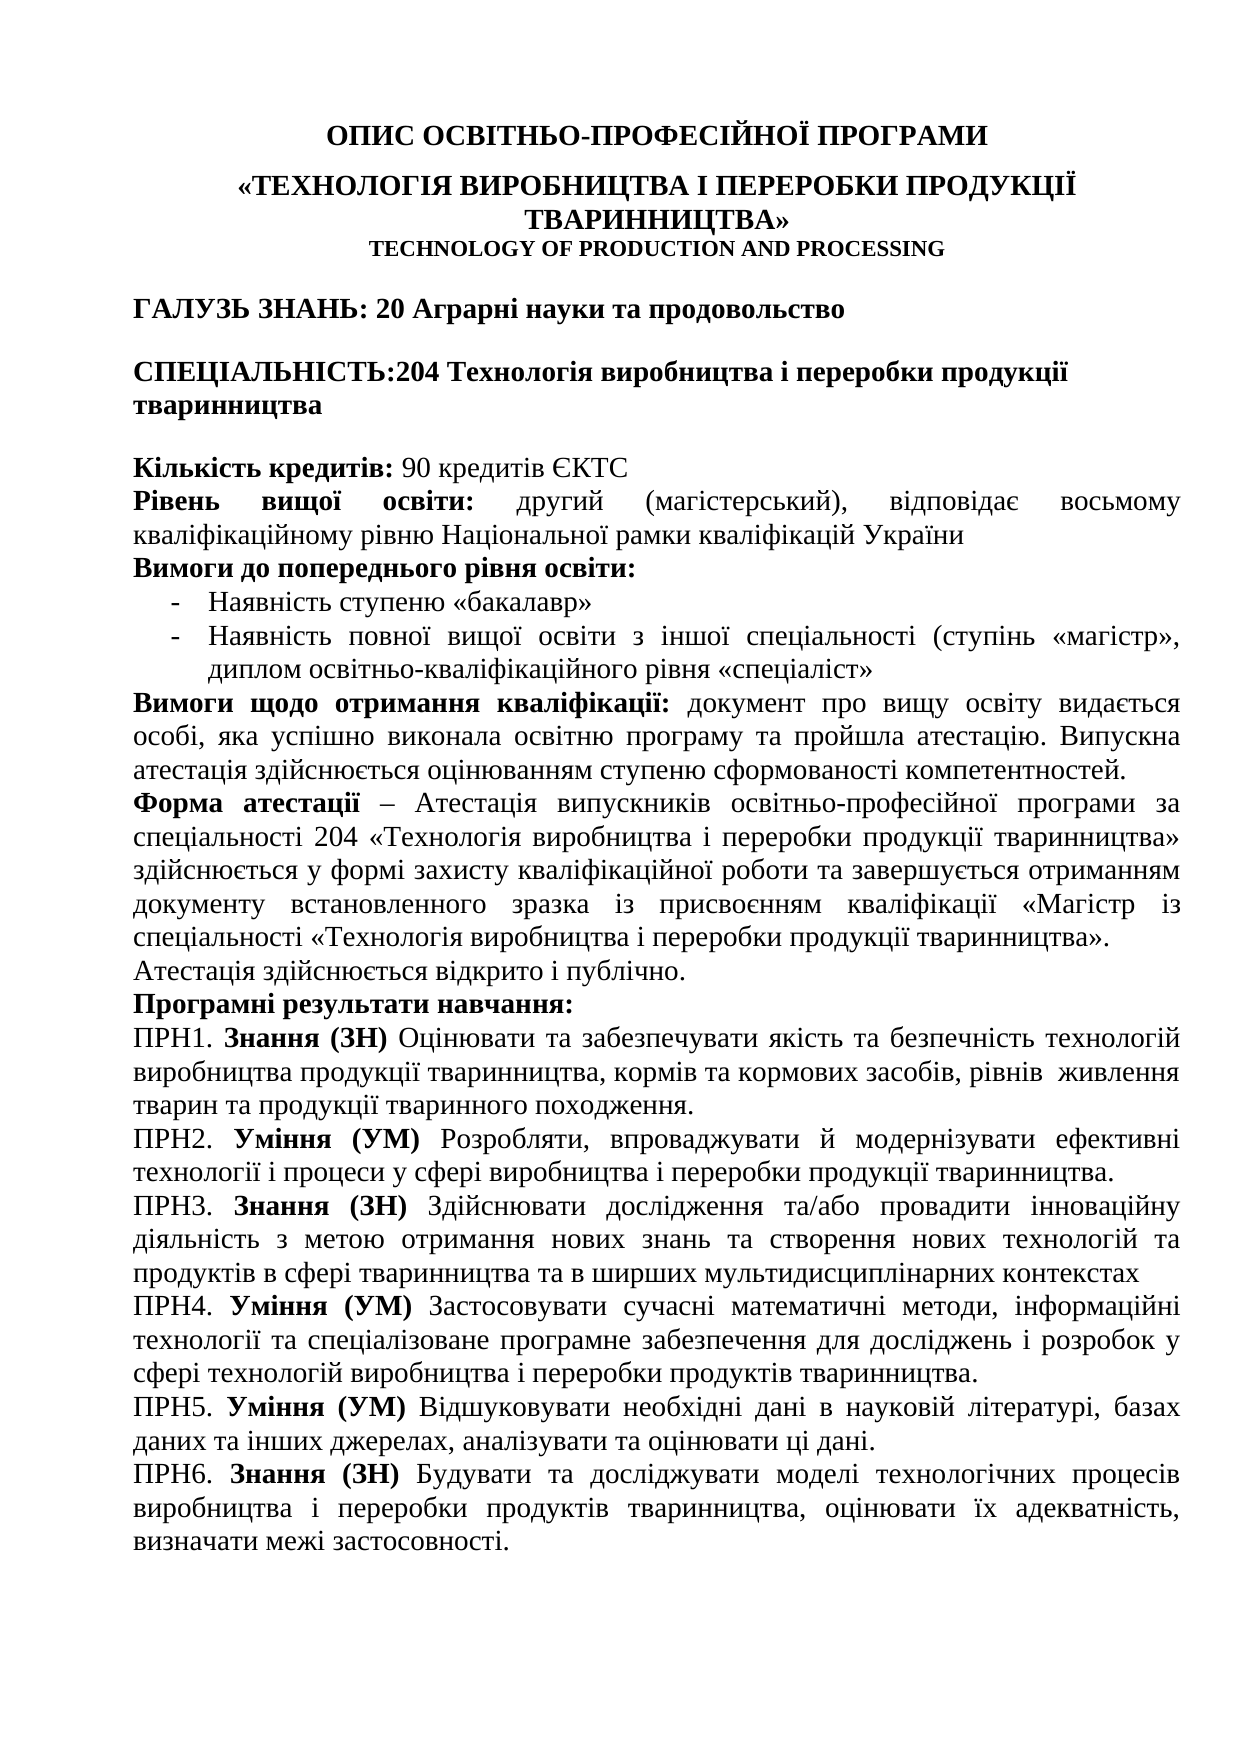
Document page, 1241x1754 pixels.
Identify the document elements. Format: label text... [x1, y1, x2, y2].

text ОПИС ОСВІТНЬО-ПРОФЕСІЙНОЇ ПРОГРАМИ [133, 118, 1181, 152]
text «ТЕХНОЛОГІЯ ВИРОБНИЦТВА І ПЕРЕРОБКИ ПРОДУКЦІЇ ТВАРИННИЦТВА» [133, 168, 1181, 236]
text ПРН6. Знання (ЗН) Будувати та досліджувати моделі технологічних процесів виробництва і переробки продуктів тваринництва, оцінювати їх адекватність, визначати межі застосовності. [133, 1456, 1181, 1557]
text Вимоги щодо отримання кваліфікації: документ про вищу освіту видається особі, яка успішно виконала освітню програму та пройшла атестацію. Випускна атестація здійснюється оцінюванням ступеню сформованості компетентностей. [133, 685, 1181, 785]
text ПРН5. Уміння (УМ) Відшуковувати необхідні дані в науковій літературі, базах даних та інших джерелах, аналізувати та оцінювати ці дані. [133, 1389, 1181, 1456]
text Вимоги до попереднього рівня освіти: [133, 551, 1181, 584]
list Наявність повної вищої освіти з іншої спеціальності (ступінь «магістр», диплом освітньо-кваліфікаційного рівня «спеціаліст» [170, 618, 1181, 685]
text ПРН4. Уміння (УМ) Застосовувати сучасні математичні методи, інформаційні технології та спеціалізоване програмне забезпечення для досліджень і розробок у сфері технологій виробництва і переробки продуктів тваринництва. [133, 1288, 1181, 1389]
text Кількість кредитів: 90 кредитів ЄКТС [133, 450, 1181, 483]
text Рівень вищої освіти: другий (магістерський), відповідає восьмому кваліфікаційному рівню Національної рамки кваліфікацій України [133, 483, 1181, 551]
text TECHNOLOGY OF PRODUCTION AND PROCESSING [133, 236, 1181, 262]
text ПРН3. Знання (ЗН) Здійснювати дослідження та/або провадити інноваційну діяльність з метою отримання нових знань та створення нових технологій та продуктів в сфері тваринництва та в ширших мультидисциплінарних контекстах [133, 1188, 1181, 1288]
text Форма атестації – Атестація випускників освітньо-професійної програми за спеціальності 204 «Технологія виробництва і переробки продукції тваринництва» здійснюється у формі захисту кваліфікаційної роботи та завершується отриманням документу встановленного зразка із присвоєнням кваліфікації «Магістр із спеціальності «Технологія виробництва і переробки продукції тваринництва». [133, 785, 1181, 953]
text СПЕЦІАЛЬНІСТЬ:204 Технологія виробництва і переробки продукції тваринництва [133, 354, 1181, 421]
text ГАЛУЗЬ ЗНАНЬ: 20 Аграрні науки та продовольство [133, 291, 1181, 324]
text ПРН1. Знання (ЗН) Оцінювати та забезпечувати якість та безпечність технологій виробництва продукції тваринництва, кормів та кормових засобів, рівнів живлення тварин та продукції тваринного походження. [133, 1020, 1181, 1121]
text Атестація здійснюється відкрито і публічно. [133, 953, 1181, 987]
text ПРН2. Уміння (УМ) Розробляти, впроваджувати й модернізувати ефективні технології і процеси у сфері виробництва і переробки продукції тваринництва. [133, 1121, 1181, 1188]
text Програмні результати навчання: [133, 987, 1181, 1020]
list Наявність ступеню «бакалавр» [170, 584, 1181, 618]
